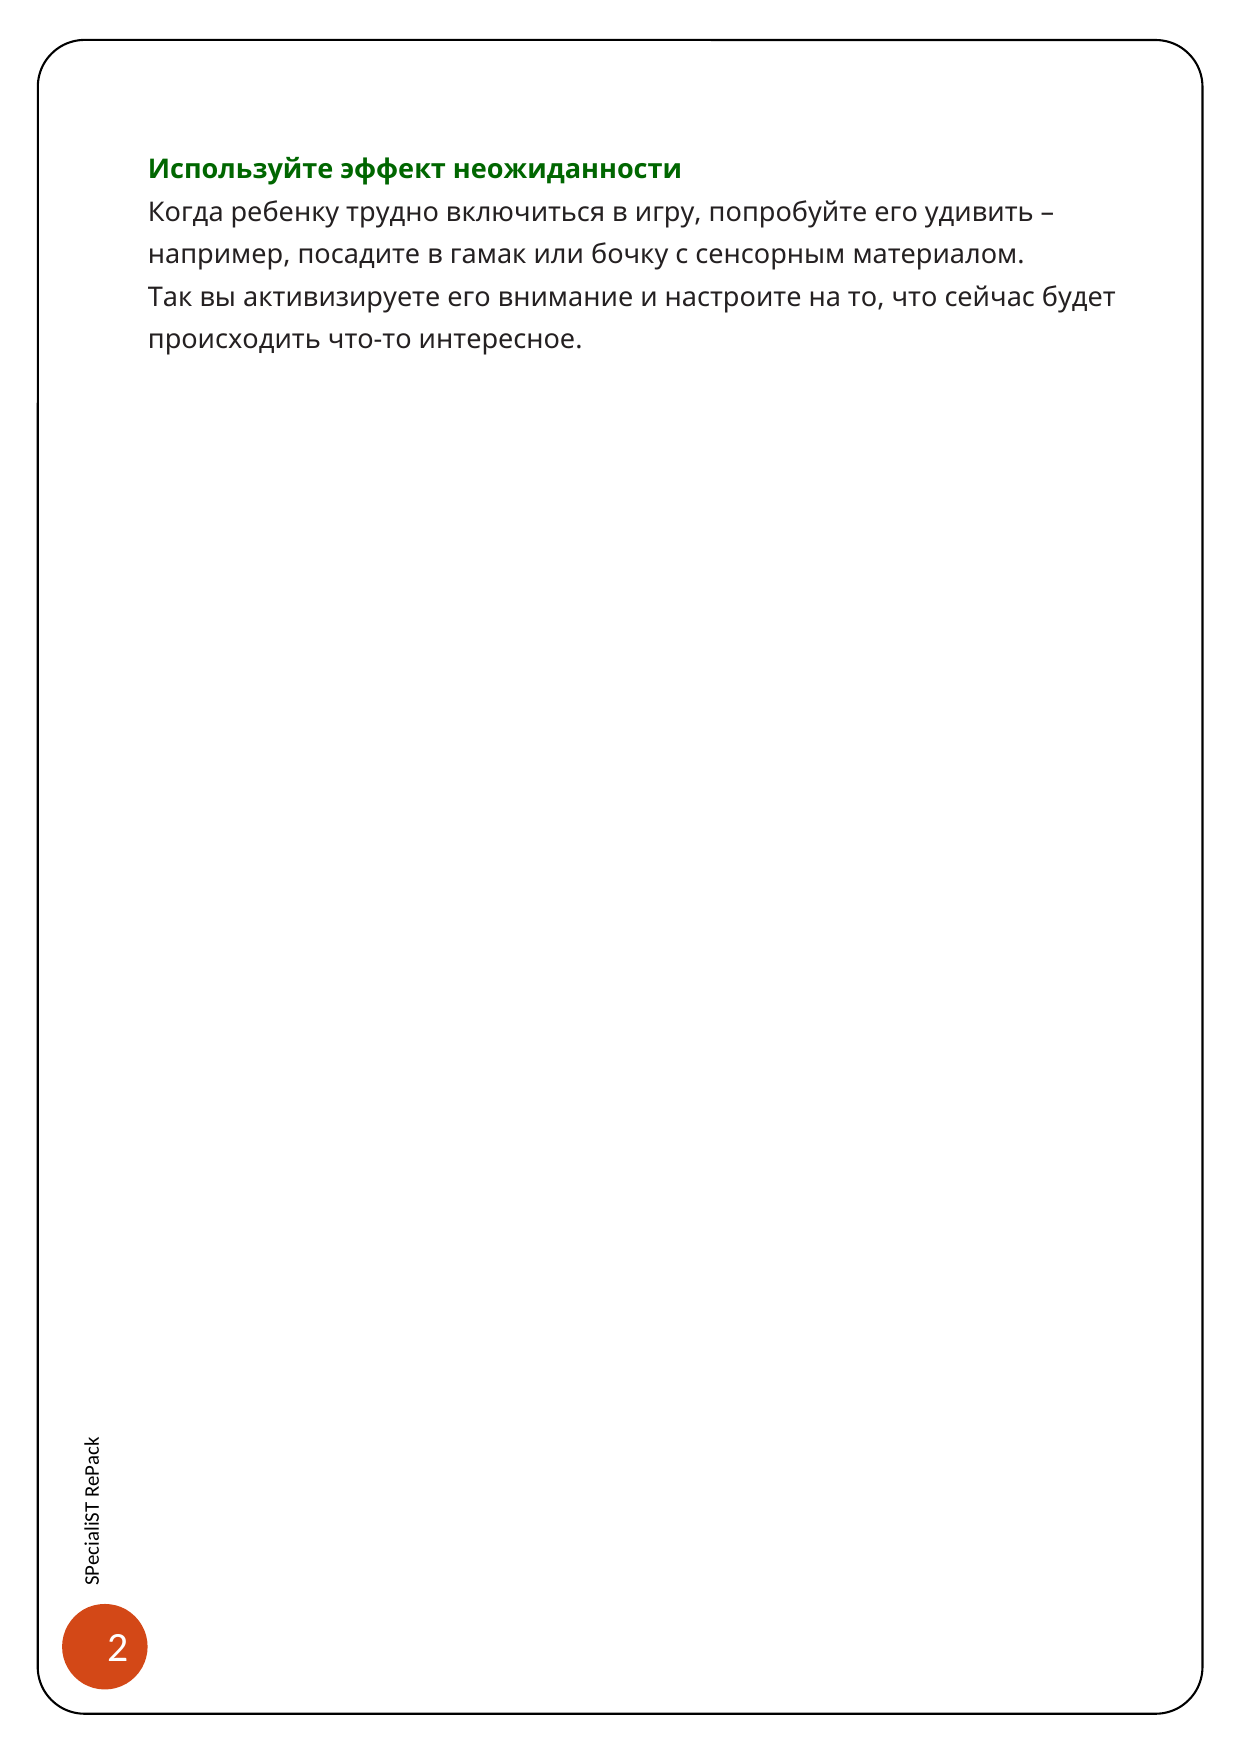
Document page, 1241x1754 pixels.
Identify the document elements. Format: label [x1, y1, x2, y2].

text [148, 150, 1152, 356]
